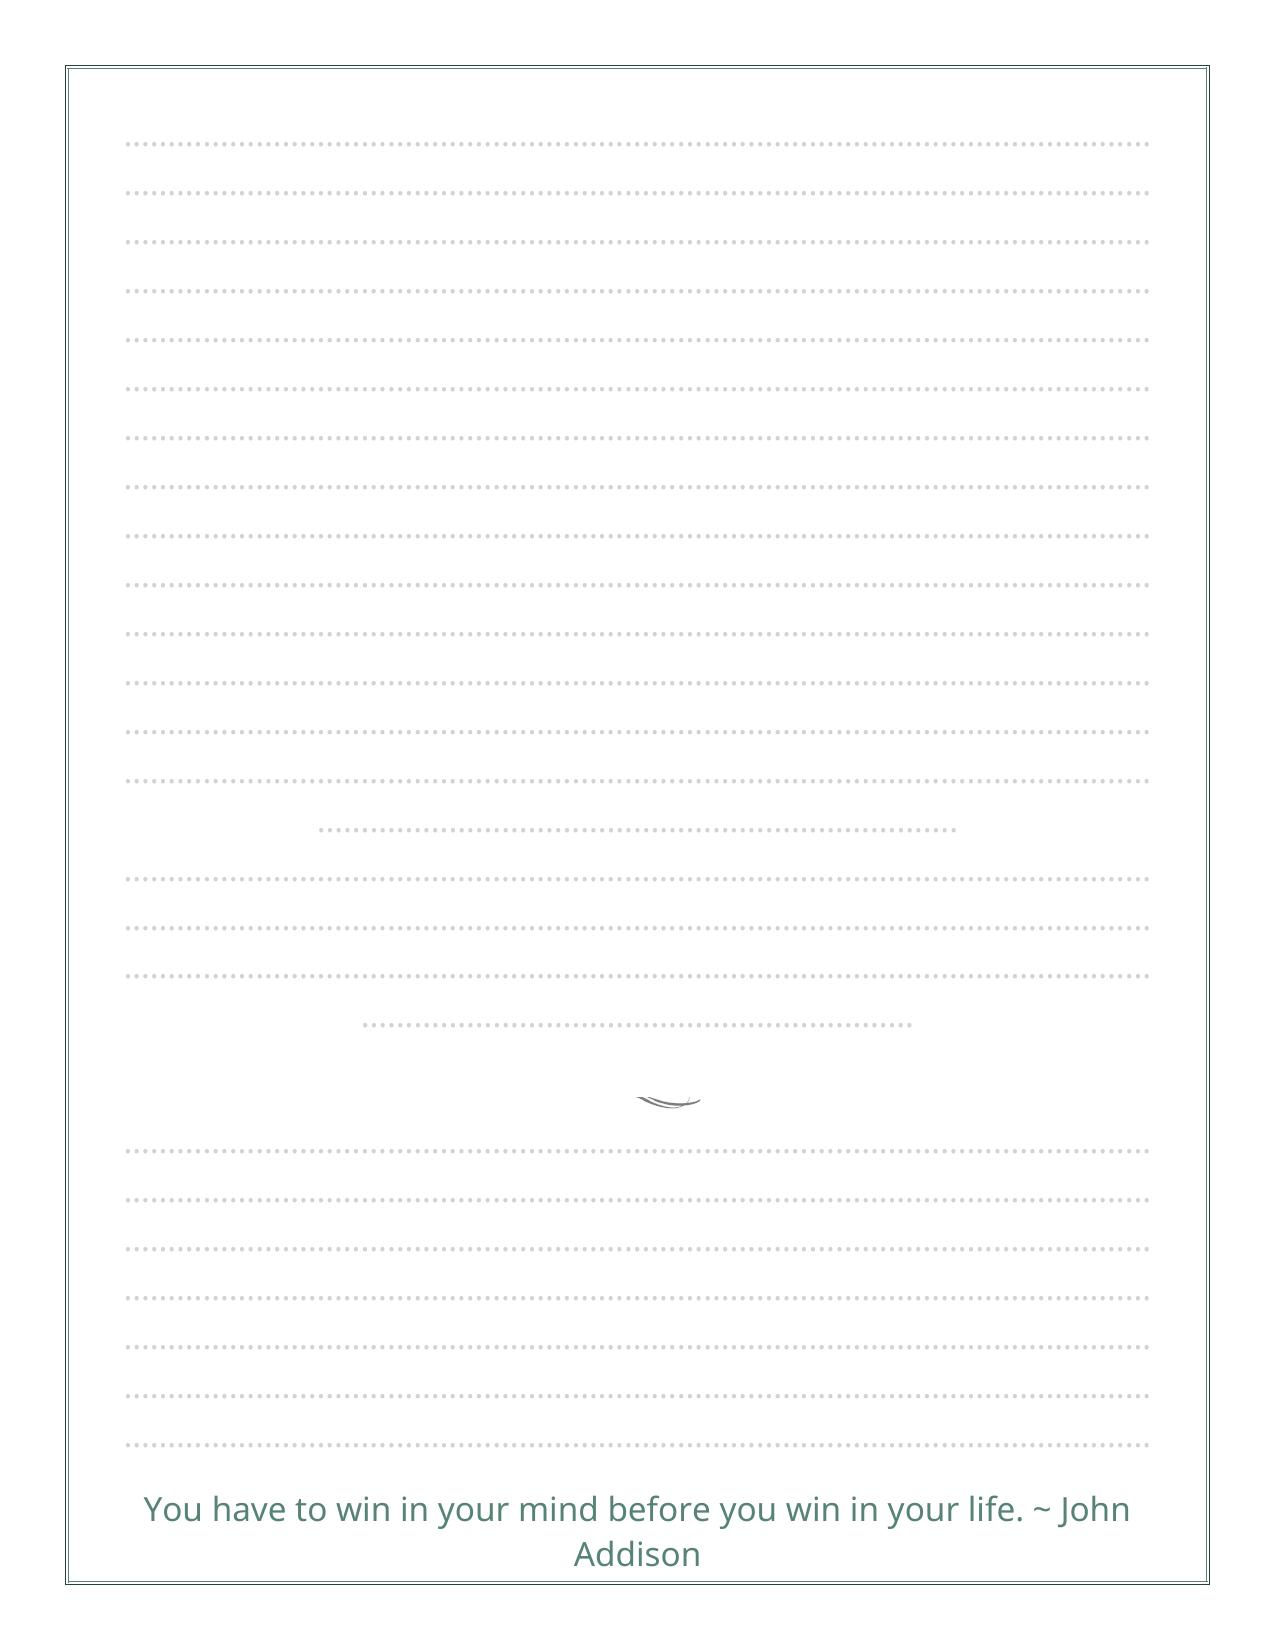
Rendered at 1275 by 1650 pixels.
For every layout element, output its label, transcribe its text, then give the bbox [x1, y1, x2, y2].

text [111, 111, 1164, 842]
picture [570, 1097, 705, 1114]
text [111, 1118, 1164, 1457]
text ……………………………………………………………………………………………………………………………………………………………………………………………………………………………………………………………………………………………………………………………………………………………………………… [111, 845, 1164, 1038]
